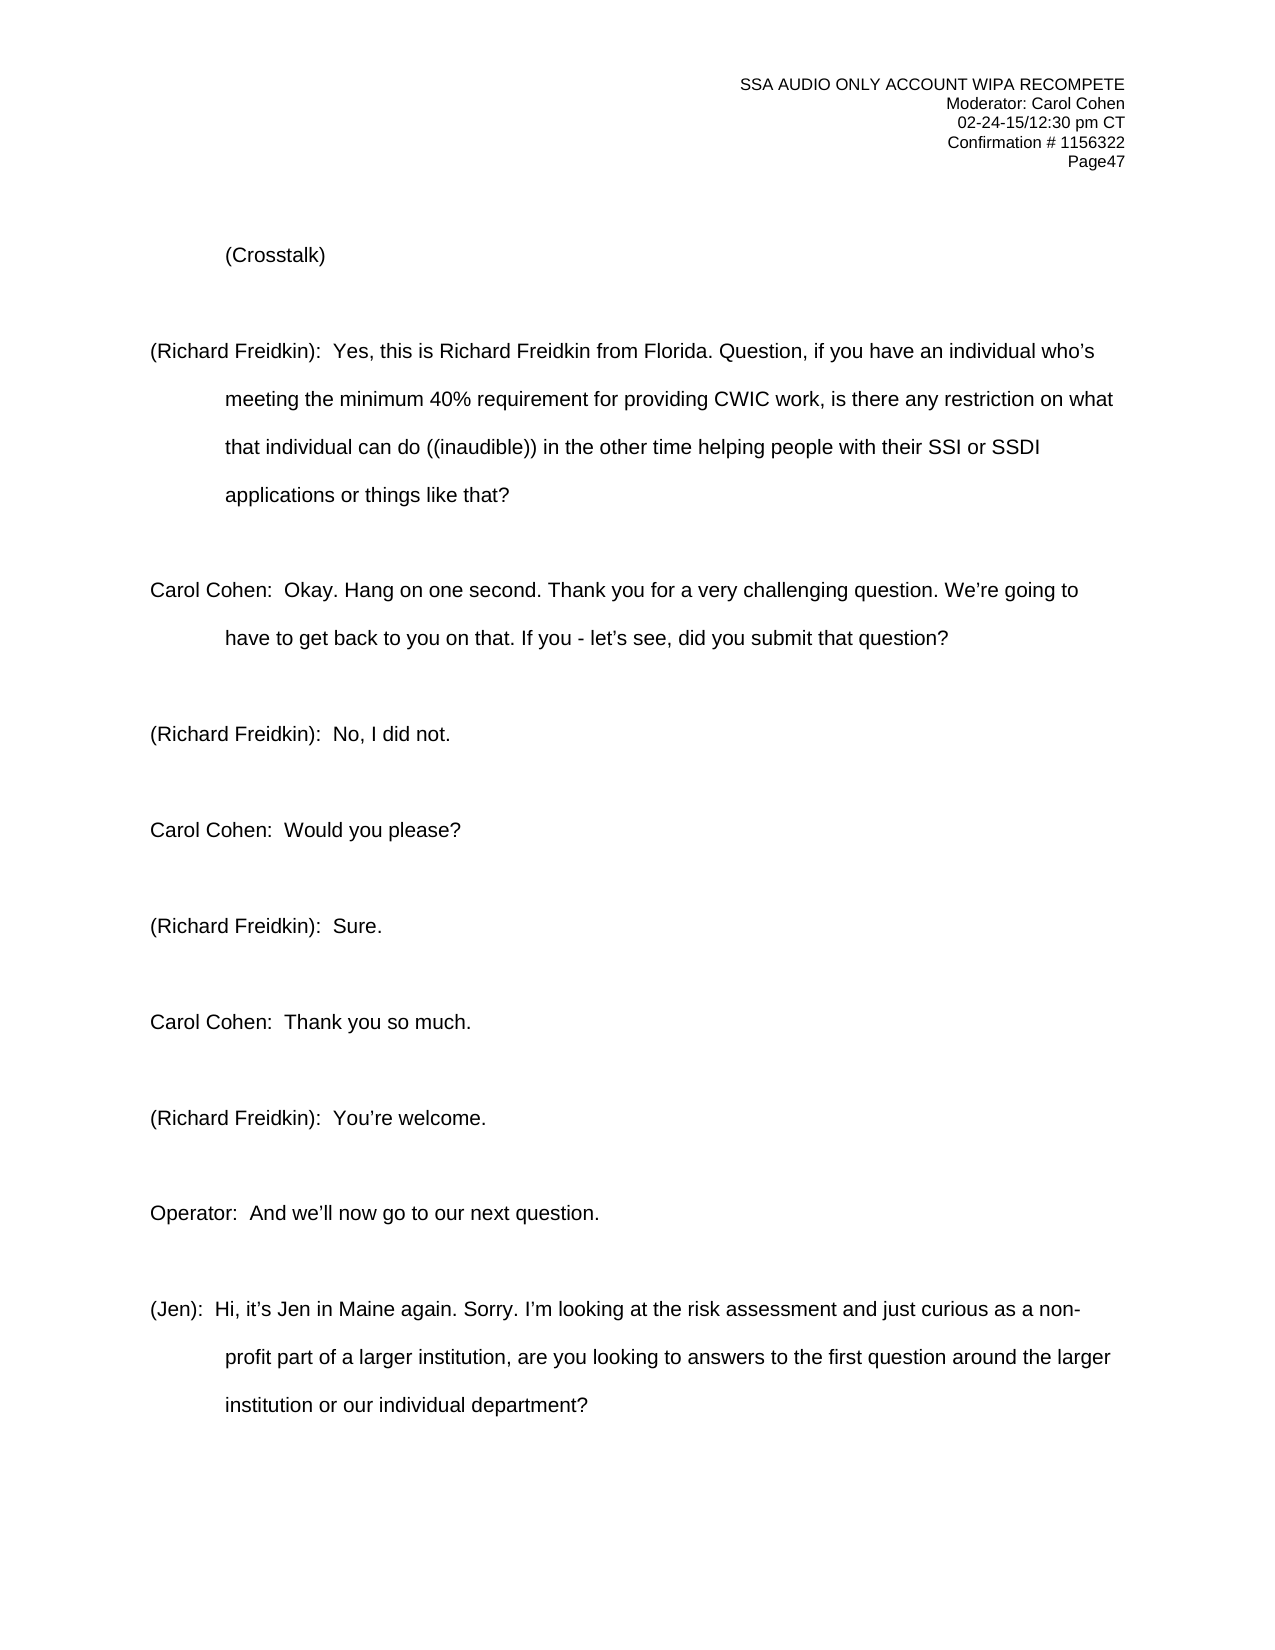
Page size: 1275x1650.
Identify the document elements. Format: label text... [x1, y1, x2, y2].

text Carol Cohen: Would you please? [150, 818, 1125, 842]
text (Richard Freidkin): Yes, this is Richard Freidkin from Florida. Question, if you have an individual who’s meeting the minimum 40% requirement for providing CWIC work, is there any restriction on what that individual can do ((inaudible)) in the other time helping people with their SSI or SSDI applications or things like that? [150, 339, 1125, 506]
text (Richard Freidkin): You’re welcome. [150, 1105, 1125, 1129]
text Operator: And we’ll now go to our next question. [150, 1201, 1125, 1225]
text (Richard Freidkin): Sure. [150, 914, 1125, 938]
text Carol Cohen: Okay. Hang on one second. Thank you for a very challenging question. We’re going to have to get back to you on that. If you - let’s see, did you submit that question? [150, 578, 1125, 650]
text Carol Cohen: Thank you so much. [150, 1009, 1125, 1033]
text (Richard Freidkin): No, I did not. [150, 722, 1125, 746]
text (Crosstalk) [150, 243, 1125, 267]
text (Jen): Hi, it’s Jen in Maine again. Sorry. I’m looking at the risk assessment and just curious as a non-profit part of a larger institution, are you looking to answers to the first question around the larger institution or our individual department? [150, 1297, 1125, 1417]
